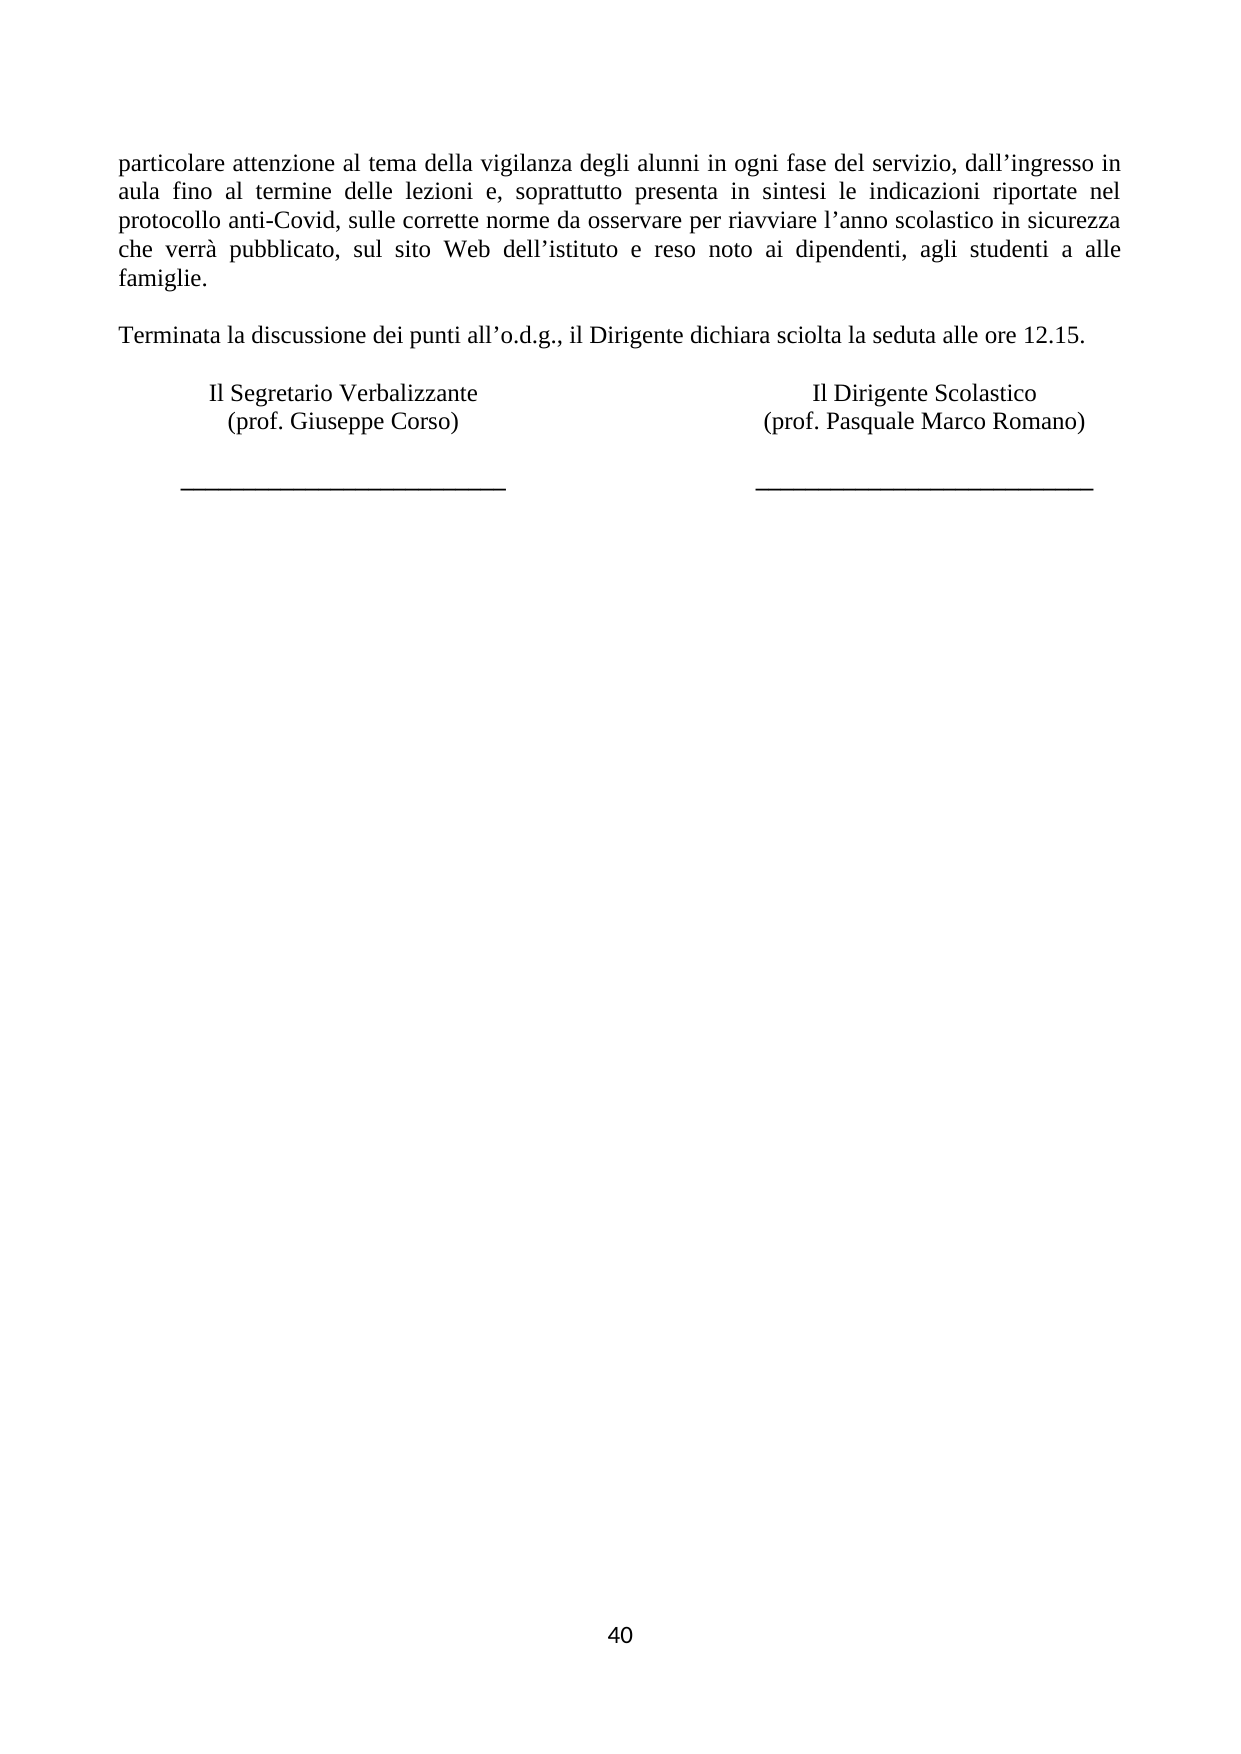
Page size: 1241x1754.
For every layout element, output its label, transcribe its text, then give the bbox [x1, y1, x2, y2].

text (prof. Giuseppe Corso) (prof. Pasquale Marco Romano) [118, 406, 1122, 435]
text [118, 148, 1122, 291]
text __________________________ ___________________________ [118, 464, 1122, 493]
text Il Segretario Verbalizzante Il Dirigente Scolastico [118, 378, 1122, 406]
text Terminata la discussione dei punti all’o.d.g., il Dirigente dichiara sciolta la seduta alle ore 12.15. [118, 320, 1122, 349]
